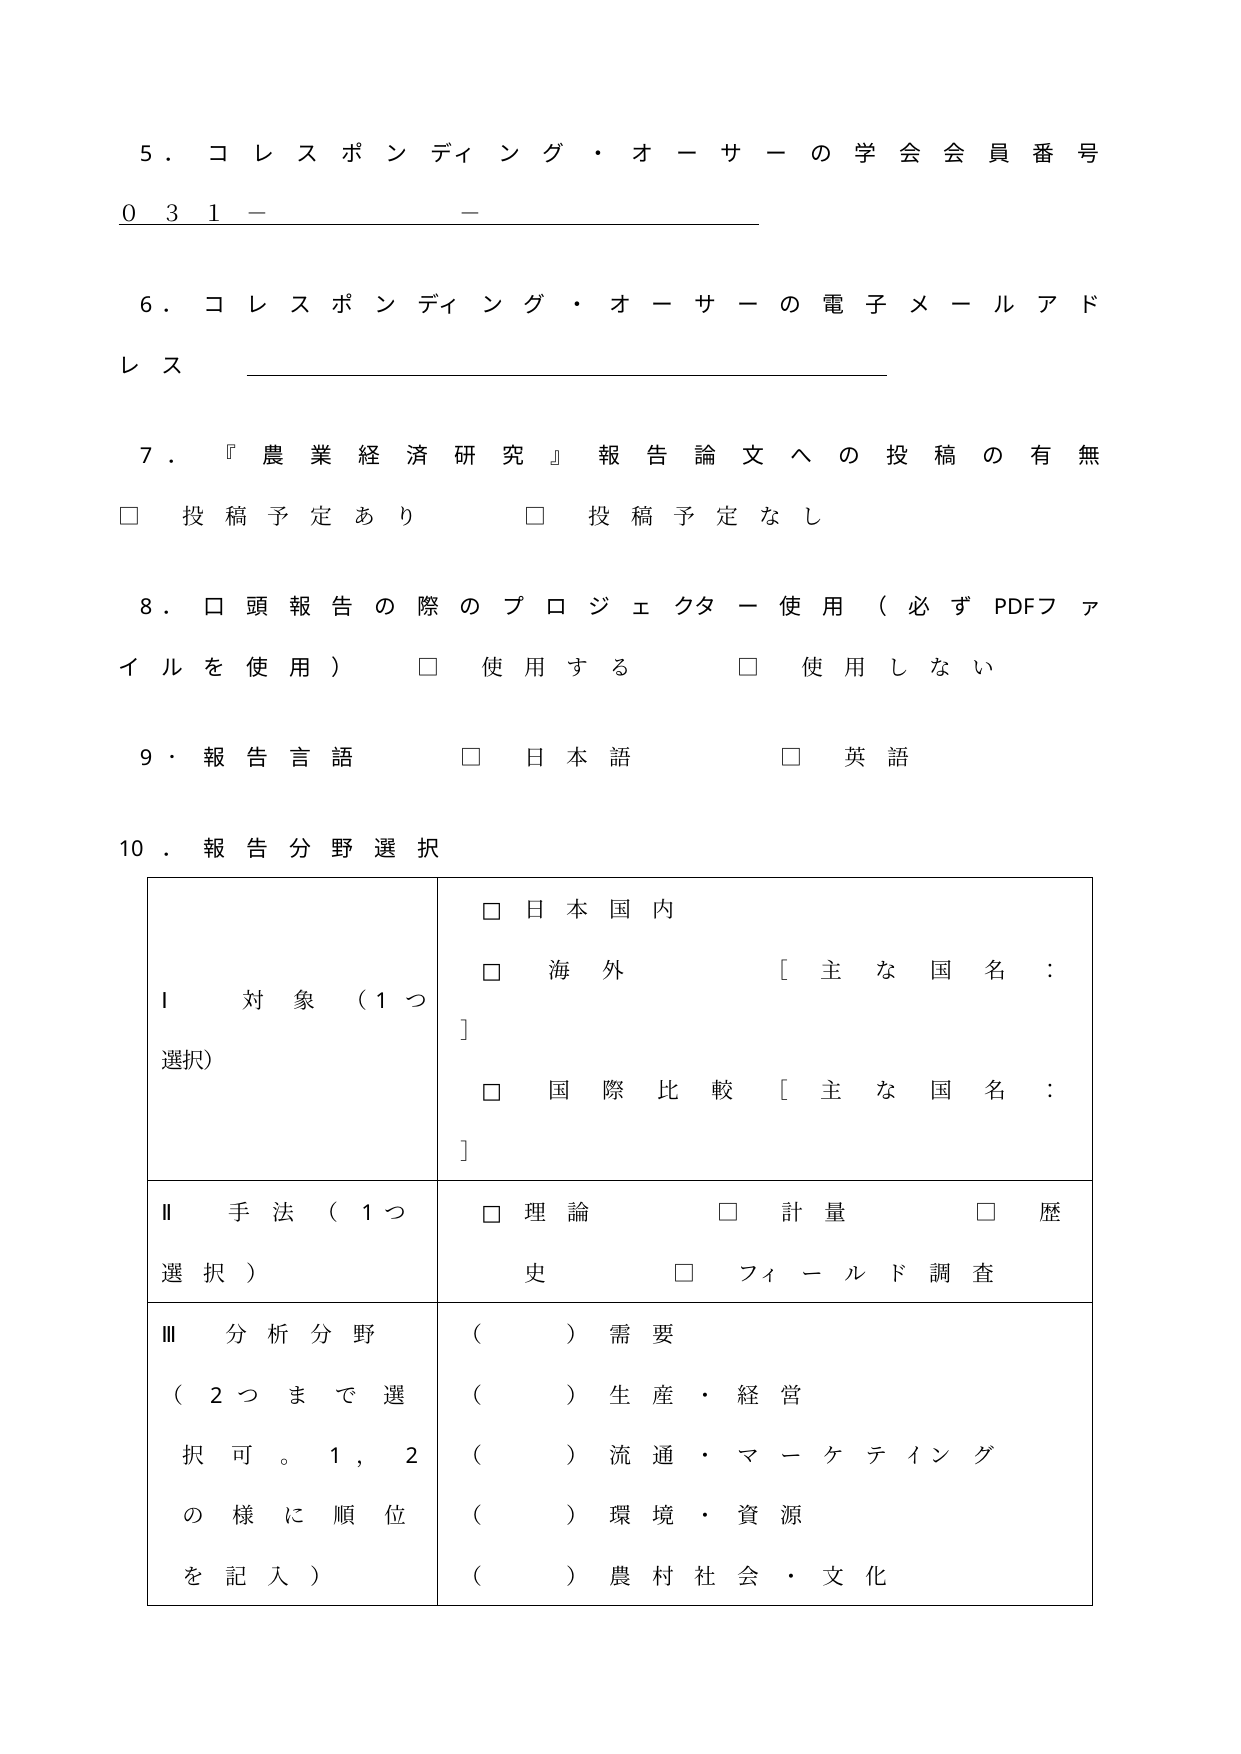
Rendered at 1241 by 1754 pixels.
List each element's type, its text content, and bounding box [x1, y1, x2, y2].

text 9．報告言語 □ 日本語 □ 英語 [118, 726, 1122, 786]
text 6．コレスポンディング・オーサーの電子メールアドレス [118, 273, 1122, 394]
text 8．口頭報告の際のプロジェクター使用（必ずPDFファイルを使用） □ 使用する □ 使用しない [118, 575, 1122, 696]
text 5．コレスポンディング・オーサーの学会会員番号 ０３１－ － [118, 122, 1122, 243]
table_header □ 日本国内 □ 海外 ［主な国名： ］ □ 国際比較［主な国名： ］ [438, 878, 1092, 1180]
table_header Ⅰ 対象（1つ選択） [148, 878, 437, 1180]
table_cell 理論 □ 計量 □ 歴史 □ フィールド調査 [438, 1181, 1092, 1302]
text 10．報告分野選択 [118, 817, 1122, 877]
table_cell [148, 1303, 437, 1605]
text 7．『農業経済研究』報告論文への投稿の有無 □ 投稿予定あり □ 投稿予定なし [118, 424, 1122, 545]
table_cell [438, 1303, 1092, 1605]
table_cell Ⅱ 手法（1つ選択） [148, 1181, 437, 1302]
